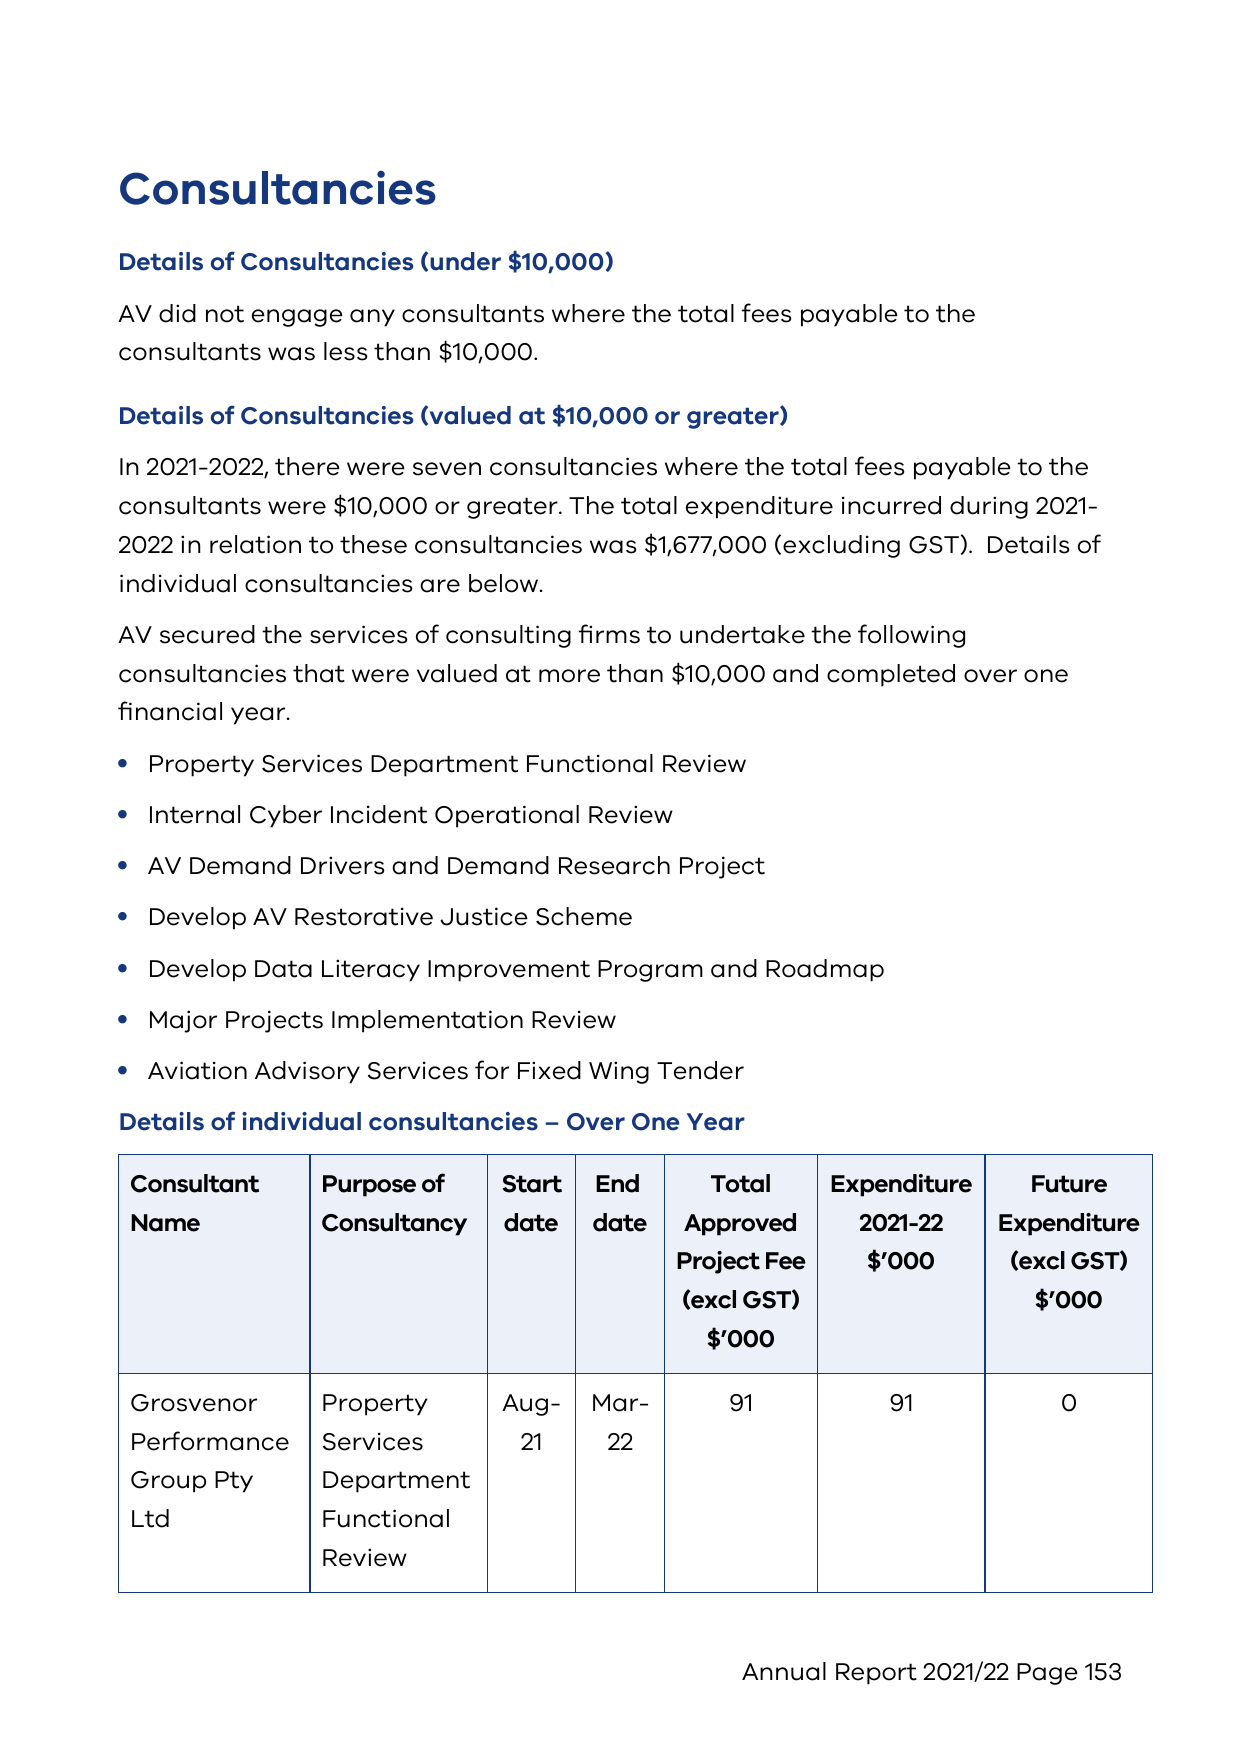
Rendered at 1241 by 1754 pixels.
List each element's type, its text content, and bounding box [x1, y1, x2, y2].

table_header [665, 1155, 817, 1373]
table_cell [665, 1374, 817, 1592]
subtitle Details of Consultancies (valued at $10,000 or greater) [118, 399, 1122, 433]
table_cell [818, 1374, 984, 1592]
subtitle Details of Consultancies (under $10,000) [118, 246, 1122, 279]
list Develop AV Restorative Justice Scheme [118, 901, 1122, 934]
text In 2021-2022, there were seven consultancies where the total fees payable to the consultants were $10,000 or greater. The total expenditure incurred during 2021-2022 in relation to these consultancies was $1,677,000 (excluding GST). Details of individual consultancies are below. [118, 451, 1122, 601]
list AV Demand Drivers and Demand Research Project [118, 849, 1122, 883]
text AV did not engage any consultants where the total fees payable to the consultants was less than $10,000. [118, 297, 1122, 369]
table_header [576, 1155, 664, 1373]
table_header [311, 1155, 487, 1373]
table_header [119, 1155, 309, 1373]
list Major Projects Implementation Review [118, 1003, 1122, 1037]
list Internal Cyber Incident Operational Review [118, 798, 1122, 832]
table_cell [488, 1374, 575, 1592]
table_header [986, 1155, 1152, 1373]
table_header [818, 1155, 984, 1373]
list Aviation Advisory Services for Fixed Wing Tender [118, 1054, 1122, 1088]
text AV secured the services of consulting firms to undertake the following consultancies that were valued at more than $10,000 and completed over one financial year. [118, 618, 1122, 729]
subtitle Consultancies [118, 159, 1122, 221]
subtitle Details of individual consultancies – Over One Year [119, 1106, 1122, 1139]
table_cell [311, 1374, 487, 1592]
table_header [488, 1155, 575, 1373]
list Develop Data Literacy Improvement Program and Roadmap [118, 952, 1122, 986]
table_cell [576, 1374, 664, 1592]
list Property Services Department Functional Review [118, 747, 1122, 781]
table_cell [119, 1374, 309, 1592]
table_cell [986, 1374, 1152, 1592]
